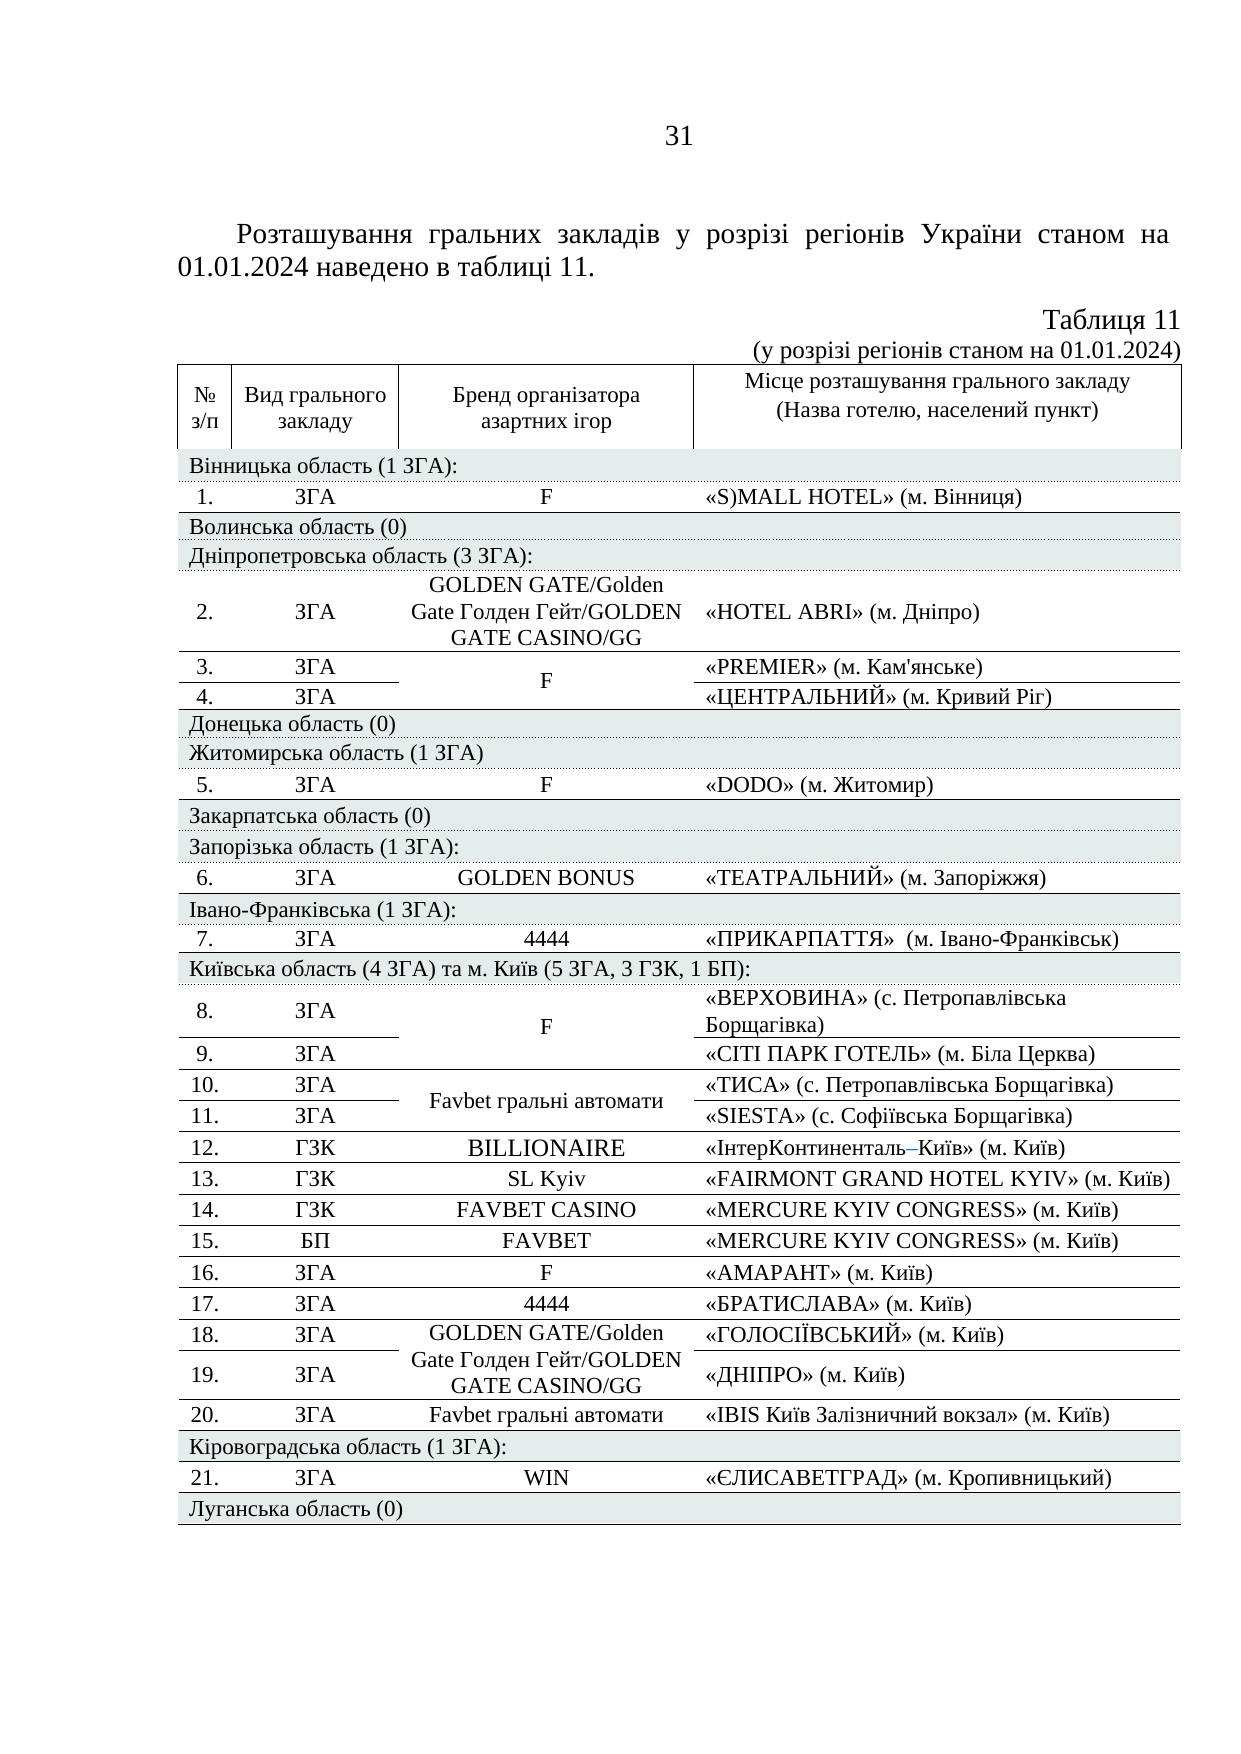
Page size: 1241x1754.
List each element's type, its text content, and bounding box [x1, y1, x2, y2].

table_cell ГЗК [232, 1163, 399, 1193]
table_cell «АМАРАНТ» (м. Київ) [694, 1256, 1181, 1287]
table_cell Івано-Франківська (1 ЗГА): [178, 893, 1181, 924]
table_cell «ТЕАТРАЛЬНИЙ» (м. Запоріжжя) [694, 862, 1181, 893]
table_cell F [399, 1257, 694, 1287]
table_cell 11. [178, 1101, 232, 1131]
table_cell 18. [178, 1320, 232, 1350]
table_cell ЗГА [232, 1288, 399, 1318]
table_cell «ПРИКАРПАТТЯ» (м. Івано-Франківськ) [694, 924, 1181, 952]
table_cell «ІнтерКонтиненталь–Київ» (м. Київ) [694, 1131, 1181, 1162]
table_cell 16. [178, 1257, 232, 1287]
table_cell (Назва готелю, населений пункт) [694, 396, 1181, 449]
table_cell 9. [178, 1038, 232, 1068]
table_cell 15. [178, 1226, 232, 1256]
table_cell «СІТІ ПАРК ГОТЕЛЬ» (м. Біла Церква) [694, 1037, 1181, 1068]
table_cell FAVBET [399, 1226, 694, 1256]
table_cell 13. [178, 1163, 232, 1193]
table_header Вид грального закладу [232, 365, 398, 449]
table_cell ЗГА [232, 1351, 399, 1398]
table_cell «ЄЛИСАВЕТГРАД» (м. Кропивницький) [694, 1461, 1181, 1492]
table_cell ЗГА [232, 1400, 399, 1430]
table_cell «IBIS Київ Залізничний вокзал» (м. Київ) [694, 1399, 1181, 1430]
table_cell ЗГА [232, 1101, 399, 1131]
table_cell ЗГА [232, 570, 399, 651]
table_cell 14. [178, 1195, 232, 1225]
table_cell 4444 [399, 924, 694, 952]
table_cell Запорізька область (1 ЗГА): [178, 830, 1181, 862]
table_cell «HOTEL ABRI» (м. Дніпро) [694, 570, 1181, 651]
table_cell Дніпропетровська область (3 ЗГА): [178, 539, 1181, 570]
text Розташування гральних закладів у розрізі регіонів України станом на 01.01.2024 наведено в таблиці 11. [177, 216, 1170, 283]
table_cell F [399, 984, 694, 1068]
table_cell GOLDEN GATE/Golden Gate Голден Гейт/GOLDEN GATE CASINO/GG [399, 570, 694, 651]
table_cell ЗГА [232, 1038, 399, 1068]
table_cell Вінницька область (1 ЗГА): [178, 449, 1181, 481]
table_cell «MERCURE KYIV CONGRESS» (м. Київ) [694, 1225, 1181, 1256]
table_cell ГЗК [232, 1132, 399, 1162]
table_header Бренд організатора азартних ігор [399, 365, 693, 449]
table_cell ЗГА [232, 924, 399, 952]
table_cell «ДНІПРО» (м. Київ) [694, 1350, 1181, 1398]
table_cell «ТИСА» (с. Петропавлівська Борщагівка) [694, 1069, 1181, 1100]
table_cell 8. [178, 984, 232, 1037]
table_cell ГЗК [232, 1195, 399, 1225]
table_cell BILLIONAIRE [399, 1132, 694, 1162]
text Таблиця 11 [177, 302, 1181, 336]
table_cell «ГОЛОСІЇВСЬКИЙ» (м. Київ) [694, 1319, 1181, 1350]
table_cell Favbet гральні автомати [399, 1400, 694, 1430]
table_cell SL Kyiv [399, 1163, 694, 1193]
table_cell 21. [178, 1462, 232, 1492]
table_cell 5. [178, 768, 232, 799]
table_cell ЗГА [232, 481, 399, 512]
text (у розрізі регіонів станом на 01.01.2024) [177, 336, 1181, 364]
table_cell 17. [178, 1288, 232, 1318]
table_cell «PREMIER» (м. Кам'янське) [694, 651, 1181, 682]
table_cell «DODO» (м. Житомир) [694, 768, 1181, 799]
table_cell WIN [399, 1462, 694, 1492]
table_cell «S)MALL HOTEL» (м. Вінниця) [694, 481, 1181, 512]
table_cell 4. [178, 683, 232, 709]
table_cell 19. [178, 1351, 232, 1398]
table_cell 20. [178, 1400, 232, 1430]
table_cell 1. [178, 481, 232, 512]
table_cell ЗГА [232, 1257, 399, 1287]
table_cell ЗГА [232, 683, 399, 709]
table_cell «FAIRMONT GRAND HOTEL KYIV» (м. Київ) [694, 1162, 1181, 1193]
table_cell 6. [178, 862, 232, 893]
table_cell Донецька область (0) [178, 709, 1181, 737]
table_cell FAVBET CASINO [399, 1195, 694, 1225]
table_cell «ЦЕНТРАЛЬНИЙ» (м. Кривий Ріг) [694, 682, 1181, 709]
table_header № з/п [178, 365, 231, 449]
table_cell Житомирська область (1 ЗГА) [178, 737, 1181, 768]
table_cell 3. [178, 652, 232, 682]
table_cell GOLDEN BONUS [399, 862, 694, 893]
table_cell «MERCURE KYIV CONGRESS» (м. Київ) [694, 1194, 1181, 1225]
table_cell ЗГА [232, 652, 399, 682]
table_cell ЗГА [232, 1070, 399, 1100]
table_cell F [399, 652, 694, 709]
table_cell БП [232, 1226, 399, 1256]
table_cell 4444 [399, 1288, 694, 1318]
table_cell 12. [178, 1132, 232, 1162]
table_header Місце розташування грального закладу [694, 365, 1181, 396]
table_cell Закарпатська область (0) [178, 799, 1181, 830]
table_cell ЗГА [232, 1320, 399, 1350]
table_cell ЗГА [232, 1462, 399, 1492]
table_cell «SIESTA» (с. Софіївська Борщагівка) [694, 1100, 1181, 1131]
table_cell ЗГА [232, 862, 399, 893]
table_cell «ВЕРХОВИНА» (с. Петропавлівська Борщагівка) [694, 984, 1181, 1037]
table_cell 10. [178, 1070, 232, 1100]
table_cell Волинська область (0) [178, 512, 1181, 539]
table_cell Кіровоградська область (1 ЗГА): [178, 1430, 1181, 1461]
table_cell ЗГА [232, 768, 399, 799]
table_cell F [399, 481, 694, 512]
table_cell GOLDEN GATE/Golden Gate Голден Гейт/GOLDEN GATE CASINO/GG [399, 1320, 694, 1398]
table_cell Луганська область (0) [178, 1492, 1181, 1523]
table_cell 2. [178, 570, 232, 651]
table_cell F [399, 768, 694, 799]
table_cell 7. [178, 924, 232, 952]
table_cell Favbet гральні автомати [399, 1070, 694, 1131]
table_cell ЗГА [232, 984, 399, 1037]
table_cell Київська область (4 ЗГА) та м. Київ (5 ЗГА, 3 ГЗК, 1 БП): [178, 952, 1181, 983]
table_cell «БРАТИСЛАВА» (м. Київ) [694, 1287, 1181, 1318]
